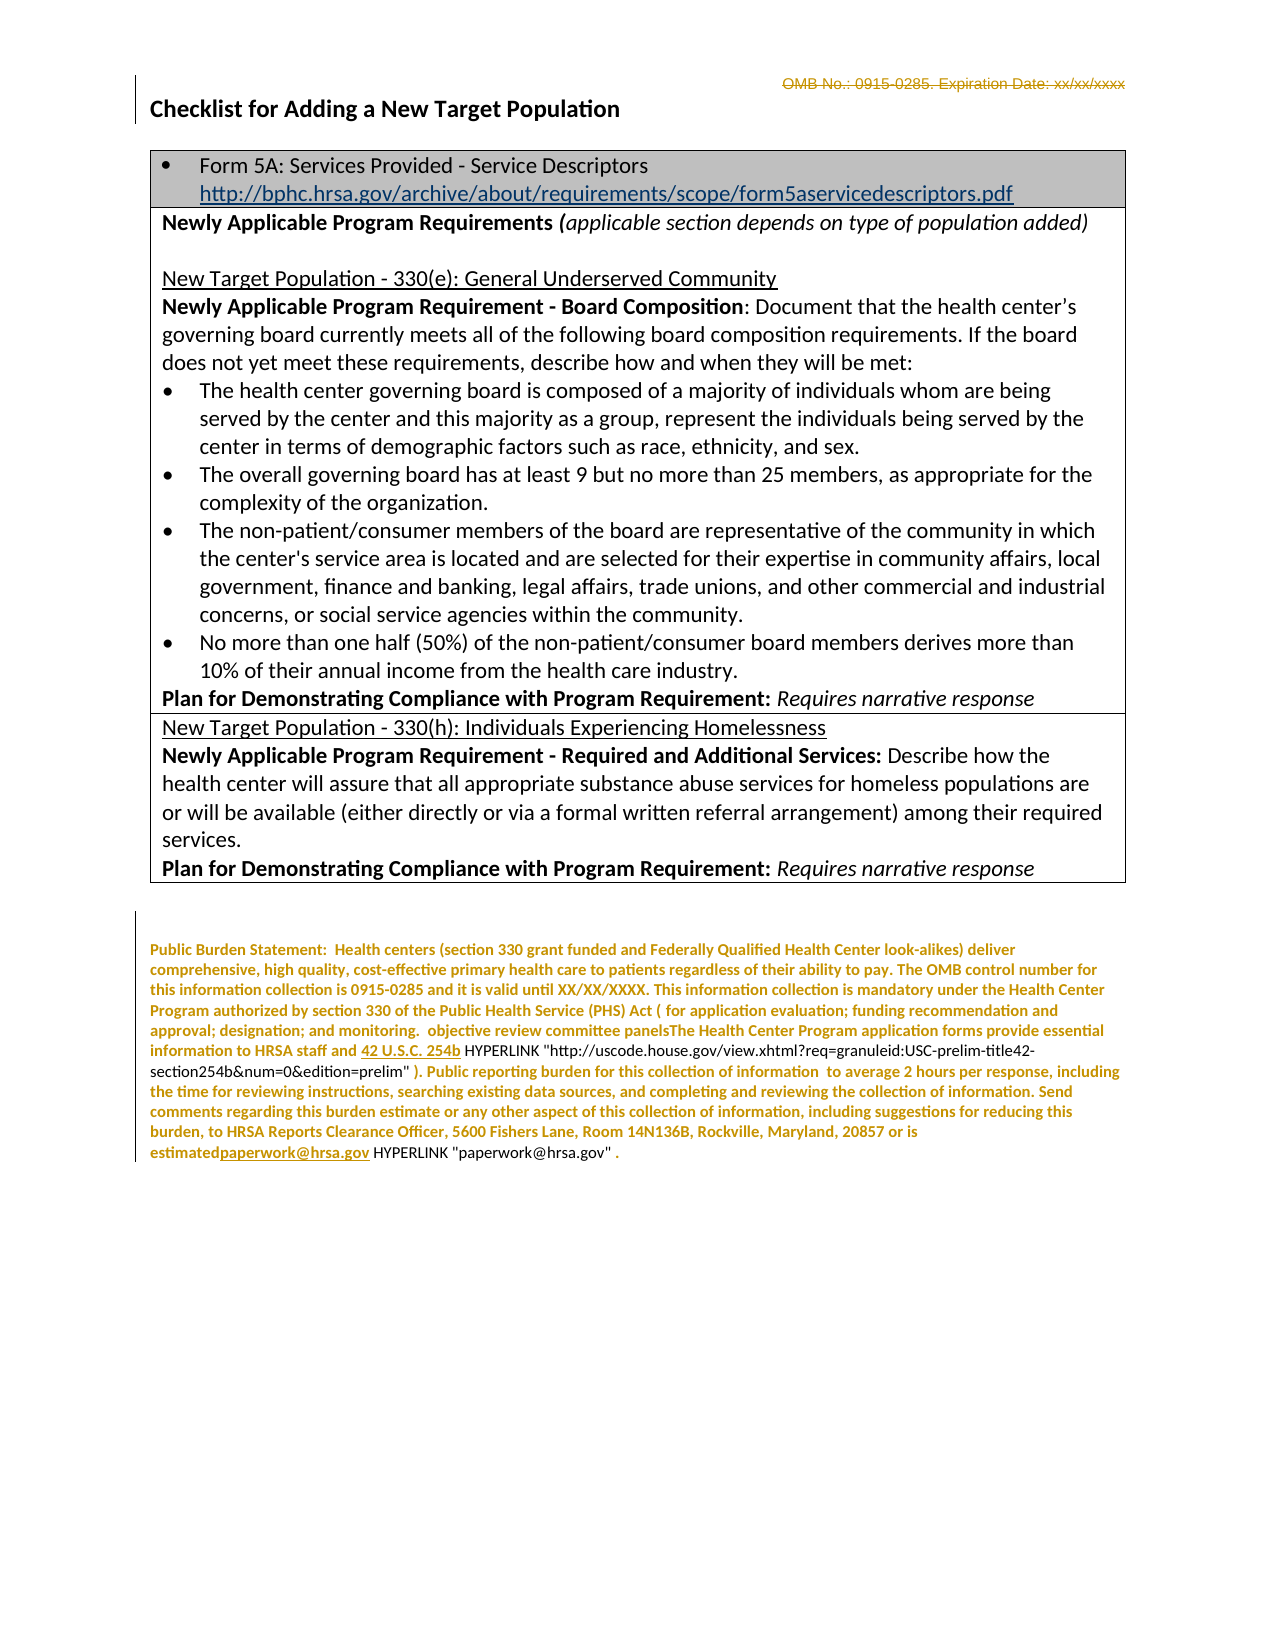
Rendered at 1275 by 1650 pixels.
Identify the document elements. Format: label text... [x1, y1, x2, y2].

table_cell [151, 151, 1125, 207]
text Public Burden Statement: Health centers (section 330 grant funded and Federally Qualified Health Center look-alikes) deliver comprehensive, high quality, cost-effective primary health care to patients regardless of their ability to pay. The OMB control number for this information collection is 0915-0285 and it is valid until XX/XX/XXXX. This information collection is mandatory under the Health Center Program authorized by section 330 of the Public Health Service (PHS) Act ( for application evaluation; funding recommendation and approval; designation; and monitoring. objective review committee panelsThe Health Center Program application forms provide essential information to HRSA staff and 42 U.S.C. 254b). Public reporting burden for this collection of information to average 2 hours per response, including the time for reviewing instructions, searching existing data sources, and completing and reviewing the collection of information. Send comments regarding this burden estimate or any other aspect of this collection of information, including suggestions for reducing this burden, to HRSA Reports Clearance Officer, 5600 Fishers Lane, Room 14N136B, Rockville, Maryland, 20857 or is estimatedpaperwork@hrsa.gov. [150, 939, 1125, 1162]
table_cell New Target Population - 330(h): Individuals Experiencing Homelessness Newly Applicable Program Requirement - Required and Additional Services: Describe how the health center will assure that all appropriate substance abuse services for homeless populations are or will be available (either directly or via a formal written referral arrangement) among their required services. Plan for Demonstrating Compliance with Program Requirement: Requires narrative response [151, 714, 1125, 882]
table_cell Newly Applicable Program Requirements (applicable section depends on type of population added) New Target Population - 330(e): General Underserved Community Newly Applicable Program Requirement - Board Composition: Document that the health center’s governing board currently meets all of the following board composition requirements. If the board does not yet meet these requirements, describe how and when they will be met: • The health center governing board is composed of a majority of individuals whom are being served by the center and this majority as a group, represent the individuals being served by the center in terms of demographic factors such as race, ethnicity, and sex. • The overall governing board has at least 9 but no more than 25 members, as appropriate for the complexity of the organization. • The non-patient/consumer members of the board are representative of the community in which the center's service area is located and are selected for their expertise in community affairs, local government, finance and banking, legal affairs, trade unions, and other commercial and industrial concerns, or social service agencies within the community. • No more than one half (50%) of the non-patient/consumer board members derives more than 10% of their annual income from the health care industry. Plan for Demonstrating Compliance with Program Requirement: Requires narrative response [151, 208, 1125, 712]
